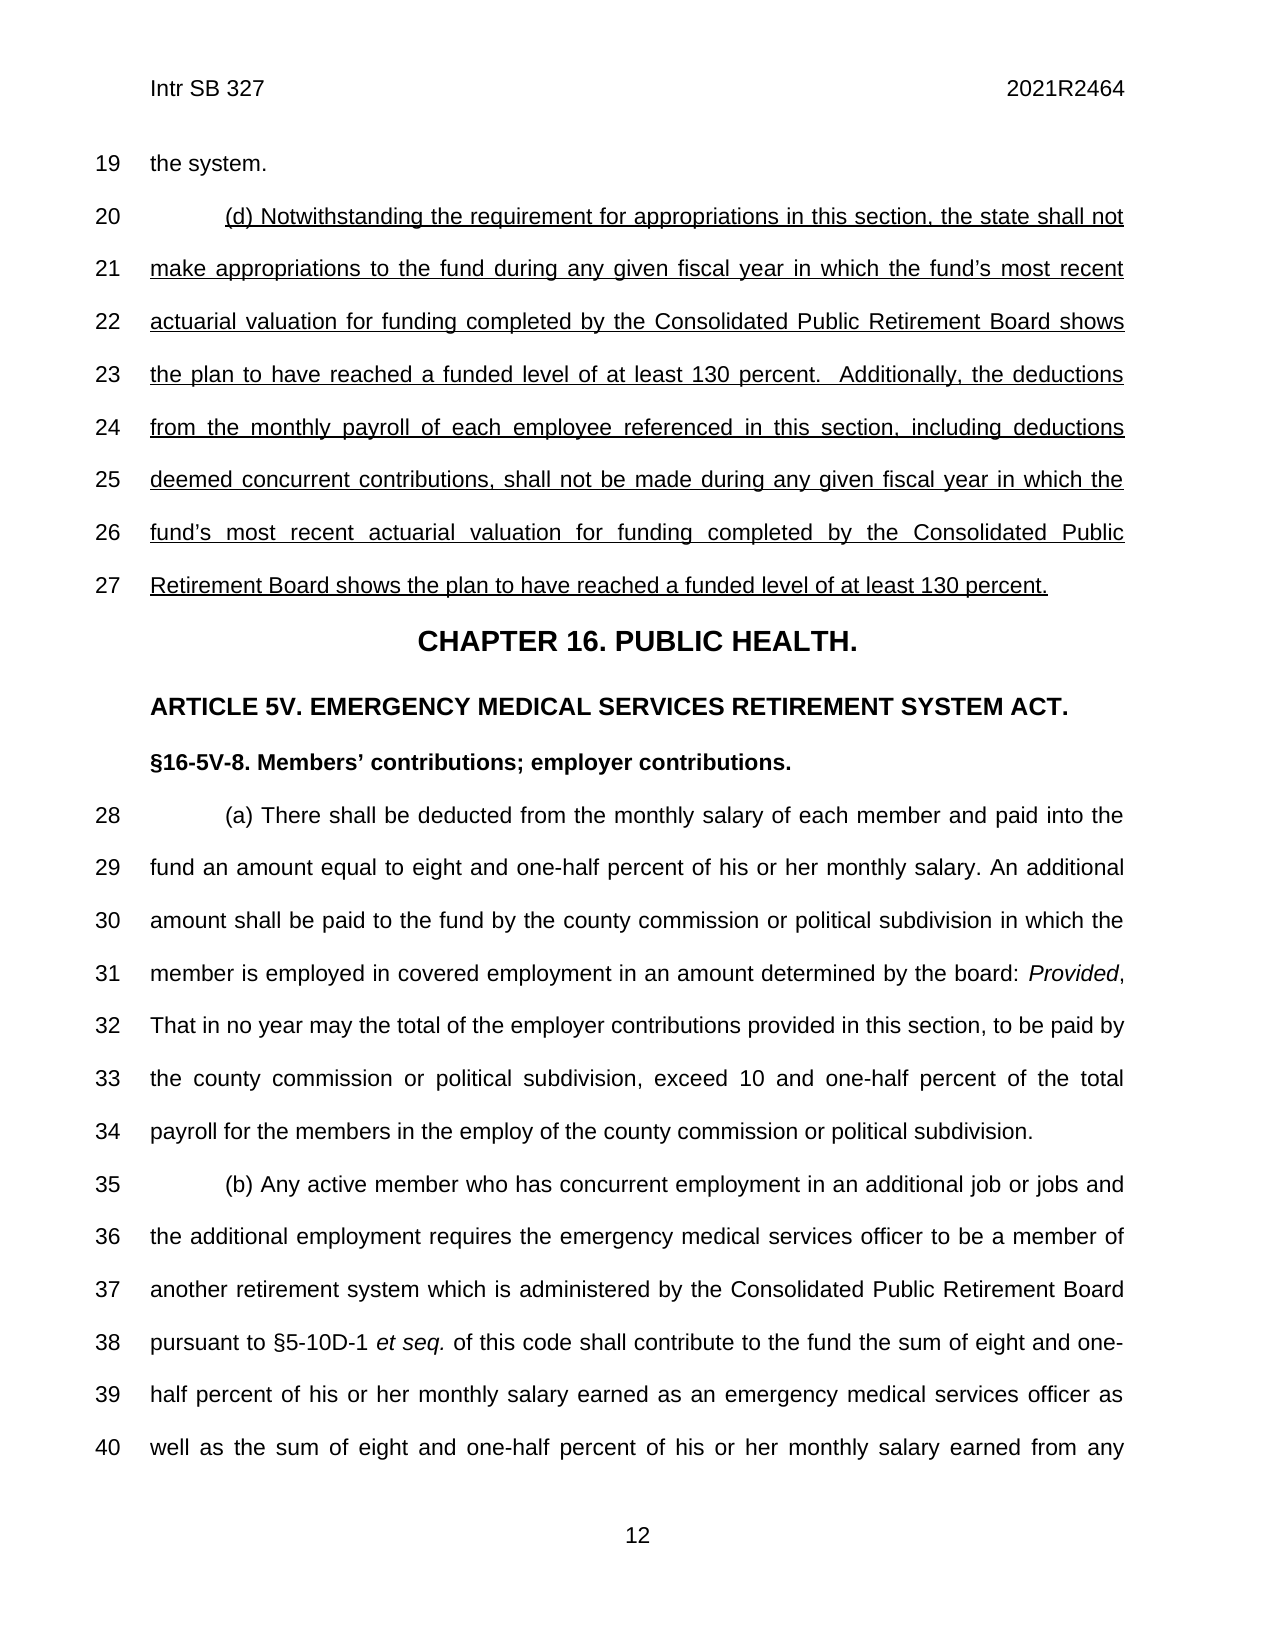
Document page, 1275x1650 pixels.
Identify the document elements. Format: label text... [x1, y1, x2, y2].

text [150, 150, 1125, 176]
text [150, 1171, 1125, 1461]
subtitle CHAPTER 16. PUBLIC HEALTH. [150, 624, 1125, 658]
text (a) There shall be deducted from the monthly salary of each member and paid into the fund an amount equal to eight and one-half percent of his or her monthly salary. An additional amount shall be paid to the fund by the county commission or political subdivision in which the member is employed in covered employment in an amount determined by the board: Provided, That in no year may the total of the employer contributions provided in this section, to be paid by the county commission or political subdivision, exceed 10 and one-half percent of the total payroll for the members in the employ of the county commission or political subdivision. [150, 802, 1125, 1144]
subtitle §16-5V-8. Members’ contributions; employer contributions. [150, 749, 1125, 775]
text (d) Notwithstanding the requirement for appropriations in this section, the state shall not make appropriations to the fund during any given fiscal year in which the fund’s most recent actuarial valuation for funding completed by the Consolidated Public Retirement Board shows the plan to have reached a funded level of at least 130 percent. Additionally, the deductions from the monthly payroll of each employee referenced in this section, including deductions deemed concurrent contributions, shall not be made during any given fiscal year in which the fund’s most recent actuarial valuation for funding completed by the Consolidated Public Retirement Board shows the plan to have reached a funded level of at least 130 percent. [150, 438, 1125, 542]
text (d) Notwithstanding the requirement for appropriations in this section, the state shall not make appropriations to the fund during any given fiscal year in which the fund’s most recent actuarial valuation for funding completed by the Consolidated Public Retirement Board shows the plan to have reached a funded level of at least 130 percent. Additionally, the deductions from the monthly payroll of each employee referenced in this section, including deductions deemed concurrent contributions, shall not be made during any given fiscal year in which the fund’s most recent actuarial valuation for funding completed by the Consolidated Public Retirement Board shows the plan to have reached a funded level of at least 130 percent. [150, 543, 1125, 598]
text (d) Notwithstanding the requirement for appropriations in this section, the state shall not make appropriations to the fund during any given fiscal year in which the fund’s most recent actuarial valuation for funding completed by the Consolidated Public Retirement Board shows the plan to have reached a funded level of at least 130 percent. Additionally, the deductions from the monthly payroll of each employee referenced in this section, including deductions deemed concurrent contributions, shall not be made during any given fiscal year in which the fund’s most recent actuarial valuation for funding completed by the Consolidated Public Retirement Board shows the plan to have reached a funded level of at least 130 percent. [150, 332, 1125, 436]
text (d) Notwithstanding the requirement for appropriations in this section, the state shall not make appropriations to the fund during any given fiscal year in which the fund’s most recent actuarial valuation for funding completed by the Consolidated Public Retirement Board shows the plan to have reached a funded level of at least 130 percent. Additionally, the deductions from the monthly payroll of each employee referenced in this section, including deductions deemed concurrent contributions, shall not be made during any given fiscal year in which the fund’s most recent actuarial valuation for funding completed by the Consolidated Public Retirement Board shows the plan to have reached a funded level of at least 130 percent. [150, 203, 1125, 331]
subtitle ARTICLE 5V. EMERGENCY MEDICAL SERVICES RETIREMENT SYSTEM ACT. [150, 691, 1125, 720]
